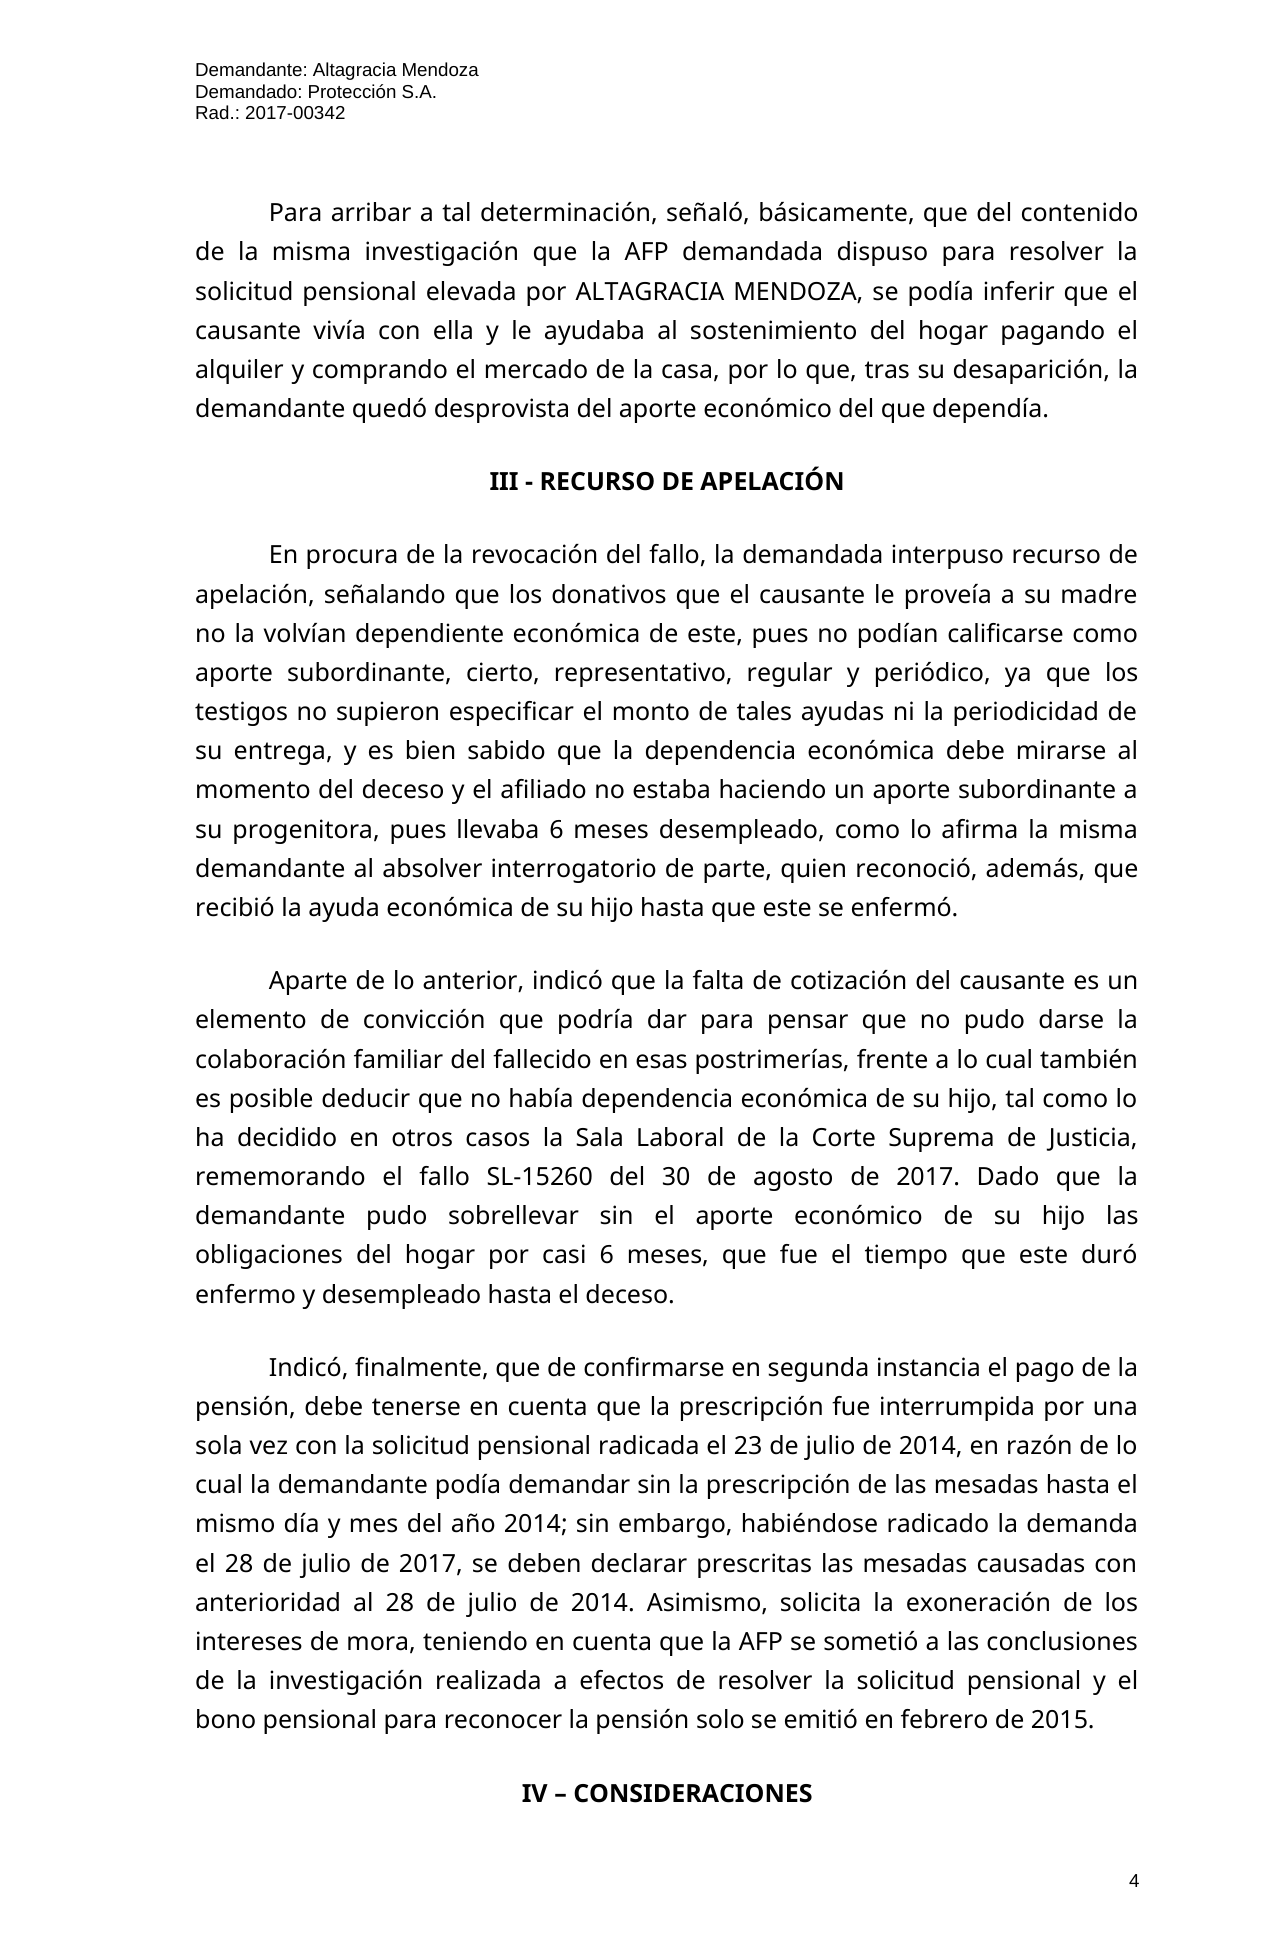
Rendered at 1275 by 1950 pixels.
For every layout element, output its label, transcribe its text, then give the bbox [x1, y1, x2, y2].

text Aparte de lo anterior, indicó que la falta de cotización del causante es un elemento de convicción que podría dar para pensar que no pudo darse la colaboración familiar del fallecido en esas postrimerías, frente a lo cual también es posible deducir que no había dependencia económica de su hijo, tal como lo ha decidido en otros casos la Sala Laboral de la Corte Suprema de Justicia, rememorando el fallo SL-15260 del 30 de agosto de 2017. Dado que la demandante pudo sobrellevar sin el aporte económico de su hijo las obligaciones del hogar por casi 6 meses, que fue el tiempo que este duró enfermo y desempleado hasta el deceso. [195, 963, 1139, 1310]
text III - RECURSO DE APELACIÓN [195, 464, 1139, 498]
text IV – CONSIDERACIONES [195, 1775, 1139, 1809]
text Para arribar a tal determinación, señaló, básicamente, que del contenido de la misma investigación que la AFP demandada dispuso para resolver la solicitud pensional elevada por ALTAGRACIA MENDOZA, se podía inferir que el causante vivía con ella y le ayudaba al sostenimiento del hogar pagando el alquiler y comprando el mercado de la casa, por lo que, tras su desaparición, la demandante quedó desprovista del aporte económico del que dependía. [195, 195, 1139, 425]
text En procura de la revocación del fallo, la demandada interpuso recurso de apelación, señalando que los donativos que el causante le proveía a su madre no la volvían dependiente económica de este, pues no podían calificarse como aporte subordinante, cierto, representativo, regular y periódico, ya que los testigos no supieron especificar el monto de tales ayudas ni la periodicidad de su entrega, y es bien sabido que la dependencia económica debe mirarse al momento del deceso y el afiliado no estaba haciendo un aporte subordinante a su progenitora, pues llevaba 6 meses desempleado, como lo afirma la misma demandante al absolver interrogatorio de parte, quien reconoció, además, que recibió la ayuda económica de su hijo hasta que este se enfermó. [195, 537, 1139, 924]
text Indicó, finalmente, que de confirmarse en segunda instancia el pago de la pensión, debe tenerse en cuenta que la prescripción fue interrumpida por una sola vez con la solicitud pensional radicada el 23 de julio de 2014, en razón de lo cual la demandante podía demandar sin la prescripción de las mesadas hasta el mismo día y mes del año 2014; sin embargo, habiéndose radicado la demanda el 28 de julio de 2017, se deben declarar prescritas las mesadas causadas con anterioridad al 28 de julio de 2014. Asimismo, solicita la exoneración de los intereses de mora, teniendo en cuenta que la AFP se sometió a las conclusiones de la investigación realizada a efectos de resolver la solicitud pensional y el bono pensional para reconocer la pensión solo se emitió en febrero de 2015. [195, 1349, 1139, 1736]
